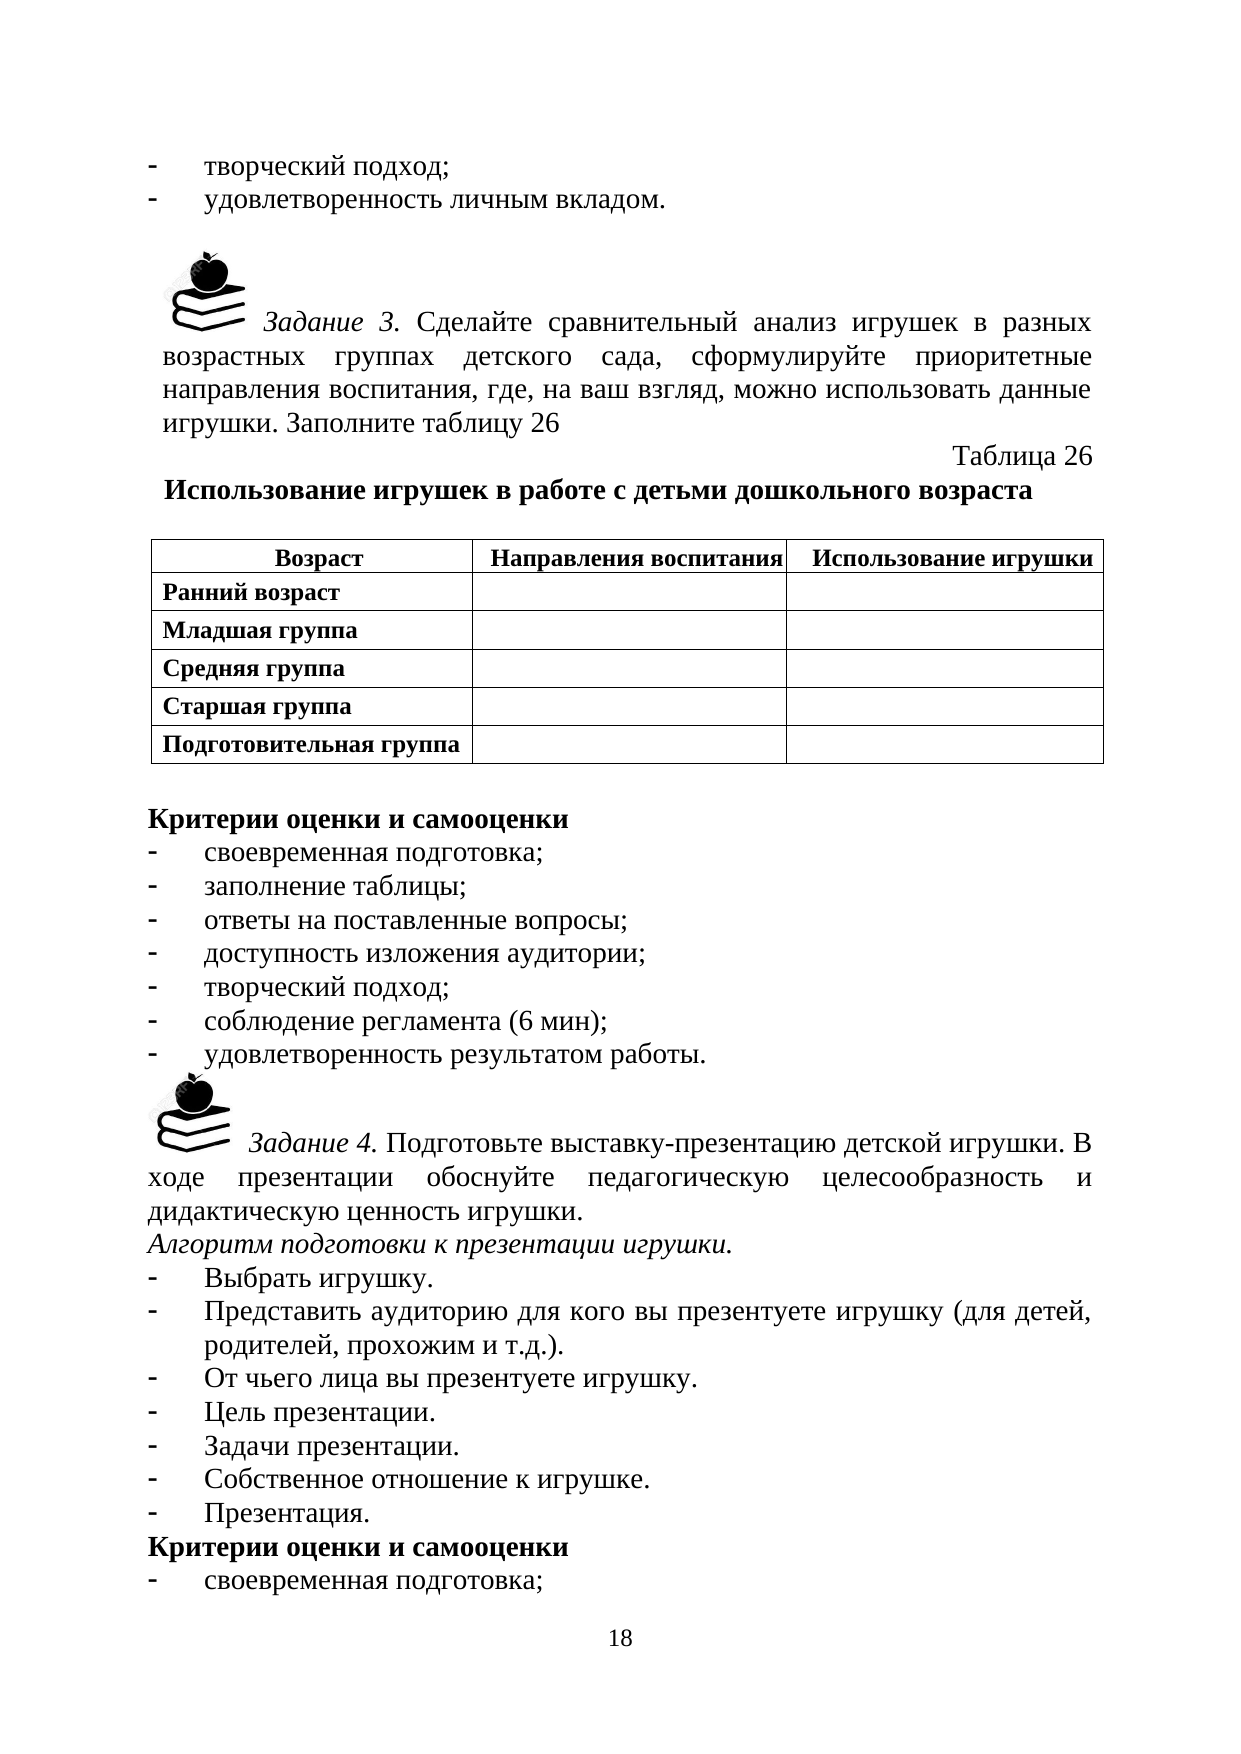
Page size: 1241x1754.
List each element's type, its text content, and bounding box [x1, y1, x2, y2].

list удовлетворенность личным вкладом. [148, 181, 1092, 215]
table_cell [473, 688, 786, 725]
list Представить аудиторию для кого вы презентуете игрушку (для детей, родителей, прохожим и т.д.). [148, 1293, 1092, 1361]
text Таблица 26 [162, 438, 1093, 472]
text Алгоритм подготовки к презентации игрушки. [148, 1226, 1092, 1260]
list От чьего лица вы презентуете игрушку. [148, 1361, 1092, 1394]
list своевременная подготовка; [148, 834, 1092, 868]
text Критерии оценки и самооценки [148, 1529, 1092, 1562]
table_cell [787, 688, 1103, 725]
list творческий подход; [148, 969, 1092, 1003]
table_cell Старшая группа [152, 688, 472, 725]
text Задание 4. Подготовьте выставку-презентацию детской игрушки. В ходе презентации обоснуйте педагогическую целесообразность и дидактическую ценность игрушки. [148, 1070, 1093, 1226]
table_header Возраст [152, 540, 472, 572]
table_cell Подготовительная группа [152, 726, 472, 763]
table_cell Средняя группа [152, 650, 472, 687]
table_cell [787, 650, 1103, 687]
list удовлетворенность результатом работы. [148, 1036, 1092, 1070]
text Задание 3. Сделайте сравнительный анализ игрушек в разных возрастных группах детского сада, сформулируйте приоритетные направления воспитания, где, на ваш взгляд, можно использовать данные игрушки. Заполните таблицу 26 [162, 248, 1093, 438]
table_cell [787, 726, 1103, 763]
list заполнение таблицы; [148, 868, 1092, 902]
text Использование игрушек в работе с детьми дошкольного возраста [162, 472, 1034, 505]
list Презентация. [148, 1495, 1092, 1529]
list соблюдение регламента (6 мин); [148, 1003, 1092, 1036]
table_header Использование игрушки [787, 540, 1103, 572]
list творческий подход; [148, 148, 1092, 181]
list Собственное отношение к игрушке. [148, 1461, 1092, 1495]
list своевременная подготовка; [148, 1562, 1092, 1596]
table_cell [787, 611, 1103, 648]
list Задачи презентации. [148, 1428, 1092, 1461]
list ответы на поставленные вопросы; [148, 902, 1092, 935]
picture [162, 248, 264, 332]
table_header Направления воспитания [473, 540, 786, 572]
table_cell [787, 573, 1103, 610]
list Цель презентации. [148, 1394, 1092, 1428]
text Критерии оценки и самооценки [148, 801, 1092, 834]
table_cell [473, 650, 786, 687]
picture [147, 1070, 249, 1153]
table_cell Ранний возраст [152, 573, 472, 610]
table_cell [473, 611, 786, 648]
table_cell [473, 573, 786, 610]
list доступность изложения аудитории; [148, 935, 1092, 969]
list Выбрать игрушку. [148, 1260, 1092, 1293]
table_cell [473, 726, 786, 763]
table_cell Младшая группа [152, 611, 472, 648]
